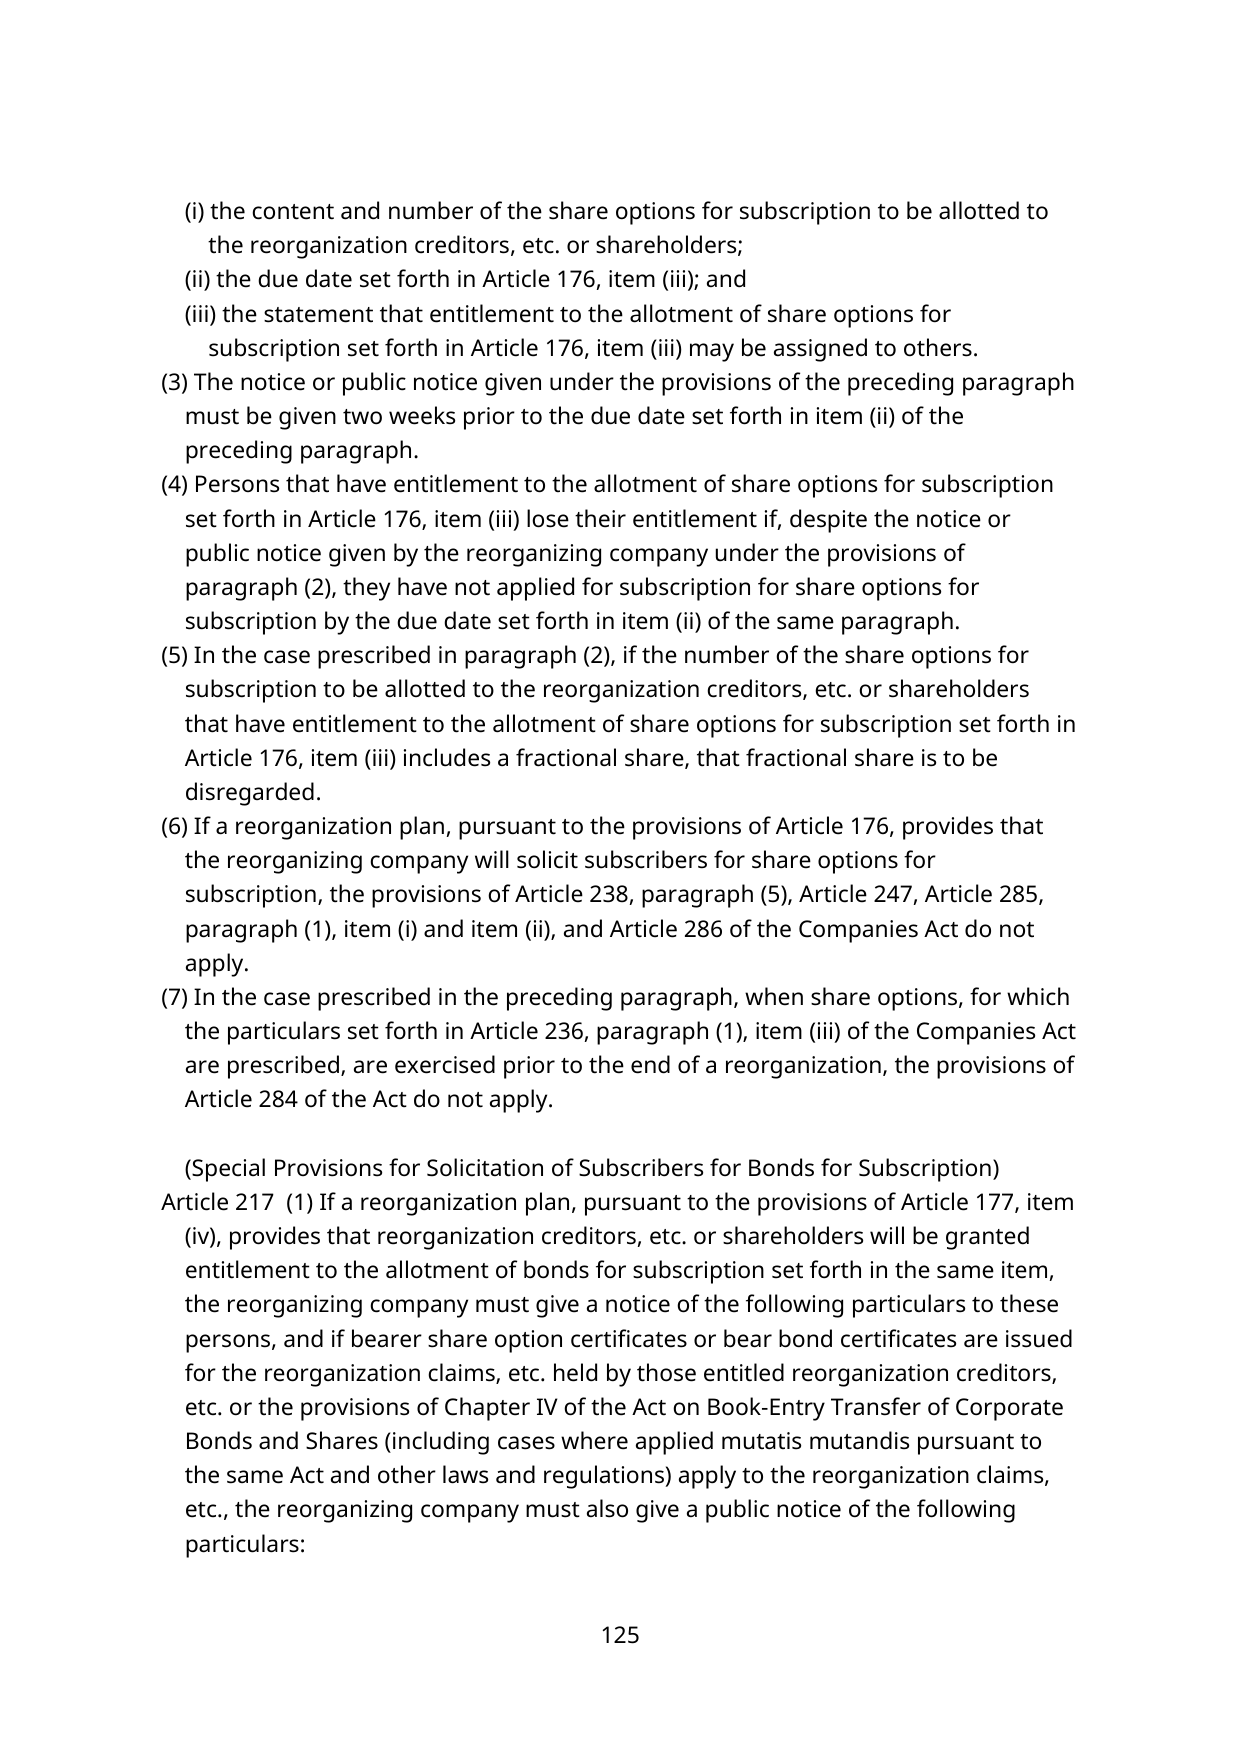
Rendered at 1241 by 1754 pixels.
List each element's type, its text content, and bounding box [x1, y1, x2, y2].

text (Special Provisions for Solicitation of Subscribers for Bonds for Subscription) [184, 1150, 1079, 1184]
text Article 217 (1) If a reorganization plan, pursuant to the provisions of Article 177, item (iv), provides that reorganization creditors, etc. or shareholders will be granted entitlement to the allotment of bonds for subscription set forth in the same item, the reorganizing company must give a notice of the following particulars to these persons, and if bearer share option certificates or bear bond certificates are issued for the reorganization claims, etc. held by those entitled reorganization creditors, etc. or the provisions of Chapter IV of the Act on Book-Entry Transfer of Corporate Bonds and Shares (including cases where applied mutatis mutandis pursuant to the same Act and other laws and regulations) apply to the reorganization claims, etc., the reorganizing company must also give a public notice of the following particulars: [161, 1184, 1079, 1560]
text (7) In the case prescribed in the preceding paragraph, when share options, for which the particulars set forth in Article 236, paragraph (1), item (iii) of the Companies Act are prescribed, are exercised prior to the end of a reorganization, the provisions of Article 284 of the Act do not apply. [161, 979, 1079, 1116]
text (5) In the case prescribed in paragraph (2), if the number of the share options for subscription to be allotted to the reorganization creditors, etc. or shareholders that have entitlement to the allotment of share options for subscription set forth in Article 176, item (iii) includes a fractional share, that fractional share is to be disregarded. [161, 638, 1079, 809]
text (6) If a reorganization plan, pursuant to the provisions of Article 176, provides that the reorganizing company will solicit subscribers for share options for subscription, the provisions of Article 238, paragraph (5), Article 247, Article 285, paragraph (1), item (i) and item (ii), and Article 286 of the Companies Act do not apply. [161, 809, 1079, 979]
text (3) The notice or public notice given under the provisions of the preceding paragraph must be given two weeks prior to the due date set forth in item (ii) of the preceding paragraph. [161, 364, 1079, 467]
text (iii) the statement that entitlement to the allotment of share options for subscription set forth in Article 176, item (iii) may be assigned to others. [184, 296, 1079, 364]
text (4) Persons that have entitlement to the allotment of share options for subscription set forth in Article 176, item (iii) lose their entitlement if, despite the notice or public notice given by the reorganizing company under the provisions of paragraph (2), they have not applied for subscription for share options for subscription by the due date set forth in item (ii) of the same paragraph. [161, 467, 1079, 638]
text (i) the content and number of the share options for subscription to be allotted to the reorganization creditors, etc. or shareholders; [184, 194, 1079, 262]
text (ii) the due date set forth in Article 176, item (iii); and [184, 262, 1079, 296]
